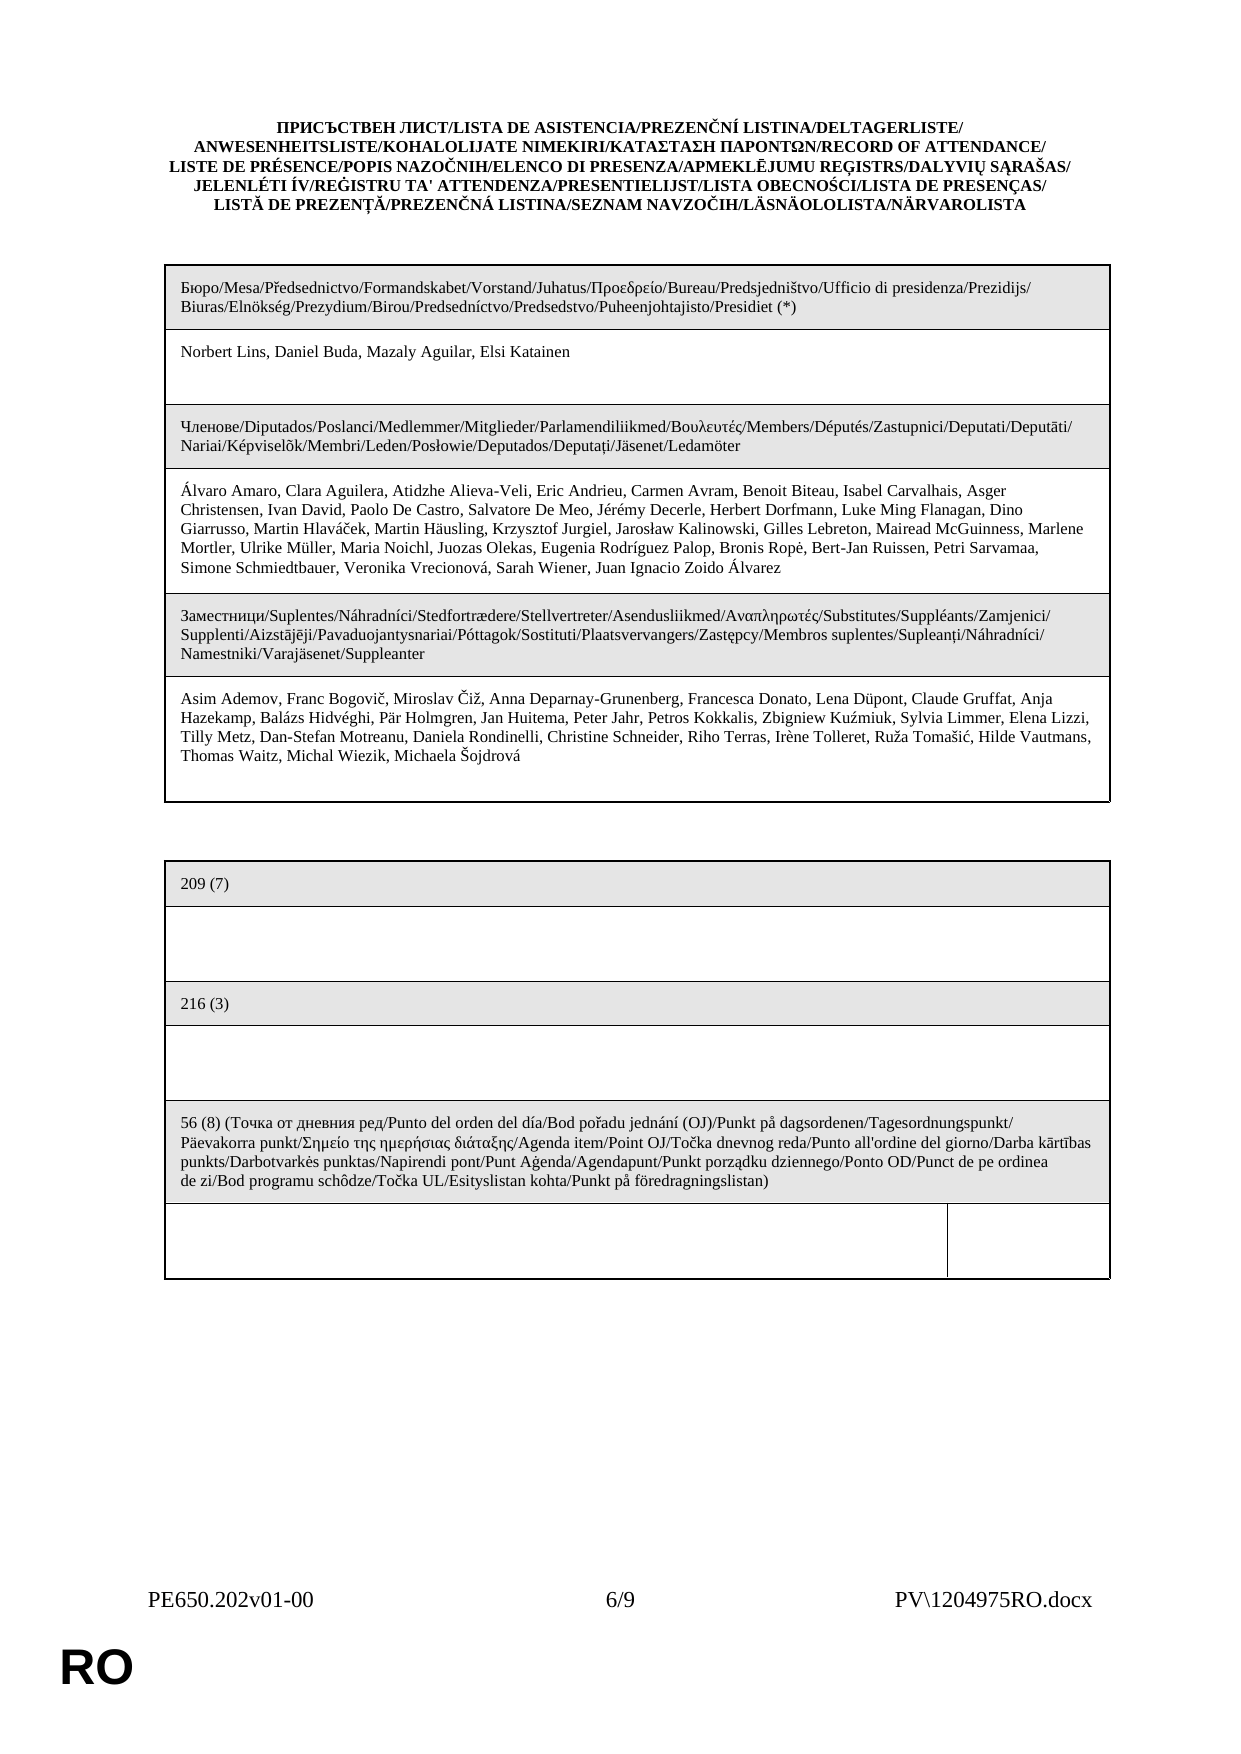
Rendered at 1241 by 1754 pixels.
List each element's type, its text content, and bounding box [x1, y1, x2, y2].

table_header Бюро/Mesa/Předsednictvo/Formandskabet/Vorstand/Juhatus/Προεδρείο/Bureau/Predsjedništvo/Ufficio di presidenza/Prezidijs/ Biuras/Elnökség/Prezydium/Birou/Predsedníctvo/Predsedstvo/Puheenjohtajisto/Presidiet (*) [166, 266, 1109, 329]
table_cell 216 (3) [166, 982, 1109, 1025]
table_cell Asim Ademov, Franc Bogovič, Miroslav Čiž, Anna Deparnay-Grunenberg, Francesca Donato, Lena Düpont, Claude Gruffat, Anja Hazekamp, Balázs Hidvéghi, Pär Holmgren, Jan Huitema, Peter Jahr, Petros Kokkalis, Zbigniew Kuźmiuk, Sylvia Limmer, Elena Lizzi, Tilly Metz, Dan-Stefan Motreanu, Daniela Rondinelli, Christine Schneider, Riho Terras, Irène Tolleret, Ruža Tomašić, Hilde Vautmans, Thomas Waitz, Michal Wiezik, Michaela Šojdrová [166, 677, 1109, 801]
table_cell Заместници/Suplentes/Náhradníci/Stedfortrædere/Stellvertreter/Asendusliikmed/Αναπληρωτές/Substitutes/Suppléants/Zamjenici/ Supplenti/Aizstājēji/Pavaduojantysnariai/Póttagok/Sostituti/Plaatsvervangers/Zastępcy/Membros suplentes/Supleanți/Náhradníci/ Namestniki/Varajäsenet/Suppleanter [166, 594, 1109, 676]
table_cell 56 (8) (Точка от дневния ред/Punto del orden del día/Bod pořadu jednání (OJ)/Punkt på dagsordenen/Tagesordnungspunkt/ Päevakorra punkt/Σημείο της ημερήσιας διάταξης/Agenda item/Point OJ/Točka dnevnog reda/Punto all'ordine del giorno/Darba kārtības punkts/Darbotvarkės punktas/Napirendi pont/Punt Aġenda/Agendapunt/Punkt porządku dziennego/Ponto OD/Punct de pe ordinea de zi/Bod programu schôdze/Točka UL/Esityslistan kohta/Punkt på föredragningslistan) [166, 1101, 1109, 1202]
table_cell [166, 1026, 1109, 1100]
table_cell [166, 1204, 947, 1277]
title ПРИСЪСТВЕН ЛИСТ/LISTA DE ASISTENCIA/PREZENČNÍ LISTINA/DELTAGERLISTE/ ANWESENHEITSLISTE/KOHALOLIJATE NIMEKIRI/ΚΑΤΑΣΤΑΣΗ ΠΑΡΟΝΤΩΝ/RECORD OF ATTENDANCE/ LISTE DE PRÉSENCE/POPIS NAZOČNIH/ELENCO DI PRESENZA/APMEKLĒJUMU REĢISTRS/DALYVIŲ SĄRAŠAS/ JELENLÉTI ÍV/REĠISTRU TA' ATTENDENZA/PRESENTIELIJST/LISTA OBECNOŚCI/LISTA DE PRESENÇAS/ LISTĂ DE PREZENȚĂ/PREZENČNÁ LISTINA/SEZNAM NAVZOČIH/LÄSNÄOLOLISTA/NÄRVAROLISTA [148, 118, 1092, 214]
table_header 209 (7) [166, 862, 1109, 906]
table_cell Norbert Lins, Daniel Buda, Mazaly Aguilar, Elsi Katainen [166, 330, 1109, 404]
table_cell Álvaro Amaro, Clara Aguilera, Atidzhe Alieva-Veli, Eric Andrieu, Carmen Avram, Benoit Biteau, Isabel Carvalhais, Asger Christensen, Ivan David, Paolo De Castro, Salvatore De Meo, Jérémy Decerle, Herbert Dorfmann, Luke Ming Flanagan, Dino Giarrusso, Martin Hlaváček, Martin Häusling, Krzysztof Jurgiel, Jarosław Kalinowski, Gilles Lebreton, Mairead McGuinness, Marlene Mortler, Ulrike Müller, Maria Noichl, Juozas Olekas, Eugenia Rodríguez Palop, Bronis Ropė, Bert-Jan Ruissen, Petri Sarvamaa, Simone Schmiedtbauer, Veronika Vrecionová, Sarah Wiener, Juan Ignacio Zoido Álvarez [166, 469, 1109, 593]
table_cell Членове/Diputados/Poslanci/Medlemmer/Mitglieder/Parlamendiliikmed/Βουλευτές/Members/Députés/Zastupnici/Deputati/Deputāti/ Nariai/Képviselõk/Membri/Leden/Posłowie/Deputados/Deputați/Jäsenet/Ledamöter [166, 405, 1109, 468]
table_cell [948, 1204, 1109, 1277]
table_cell [166, 907, 1109, 981]
